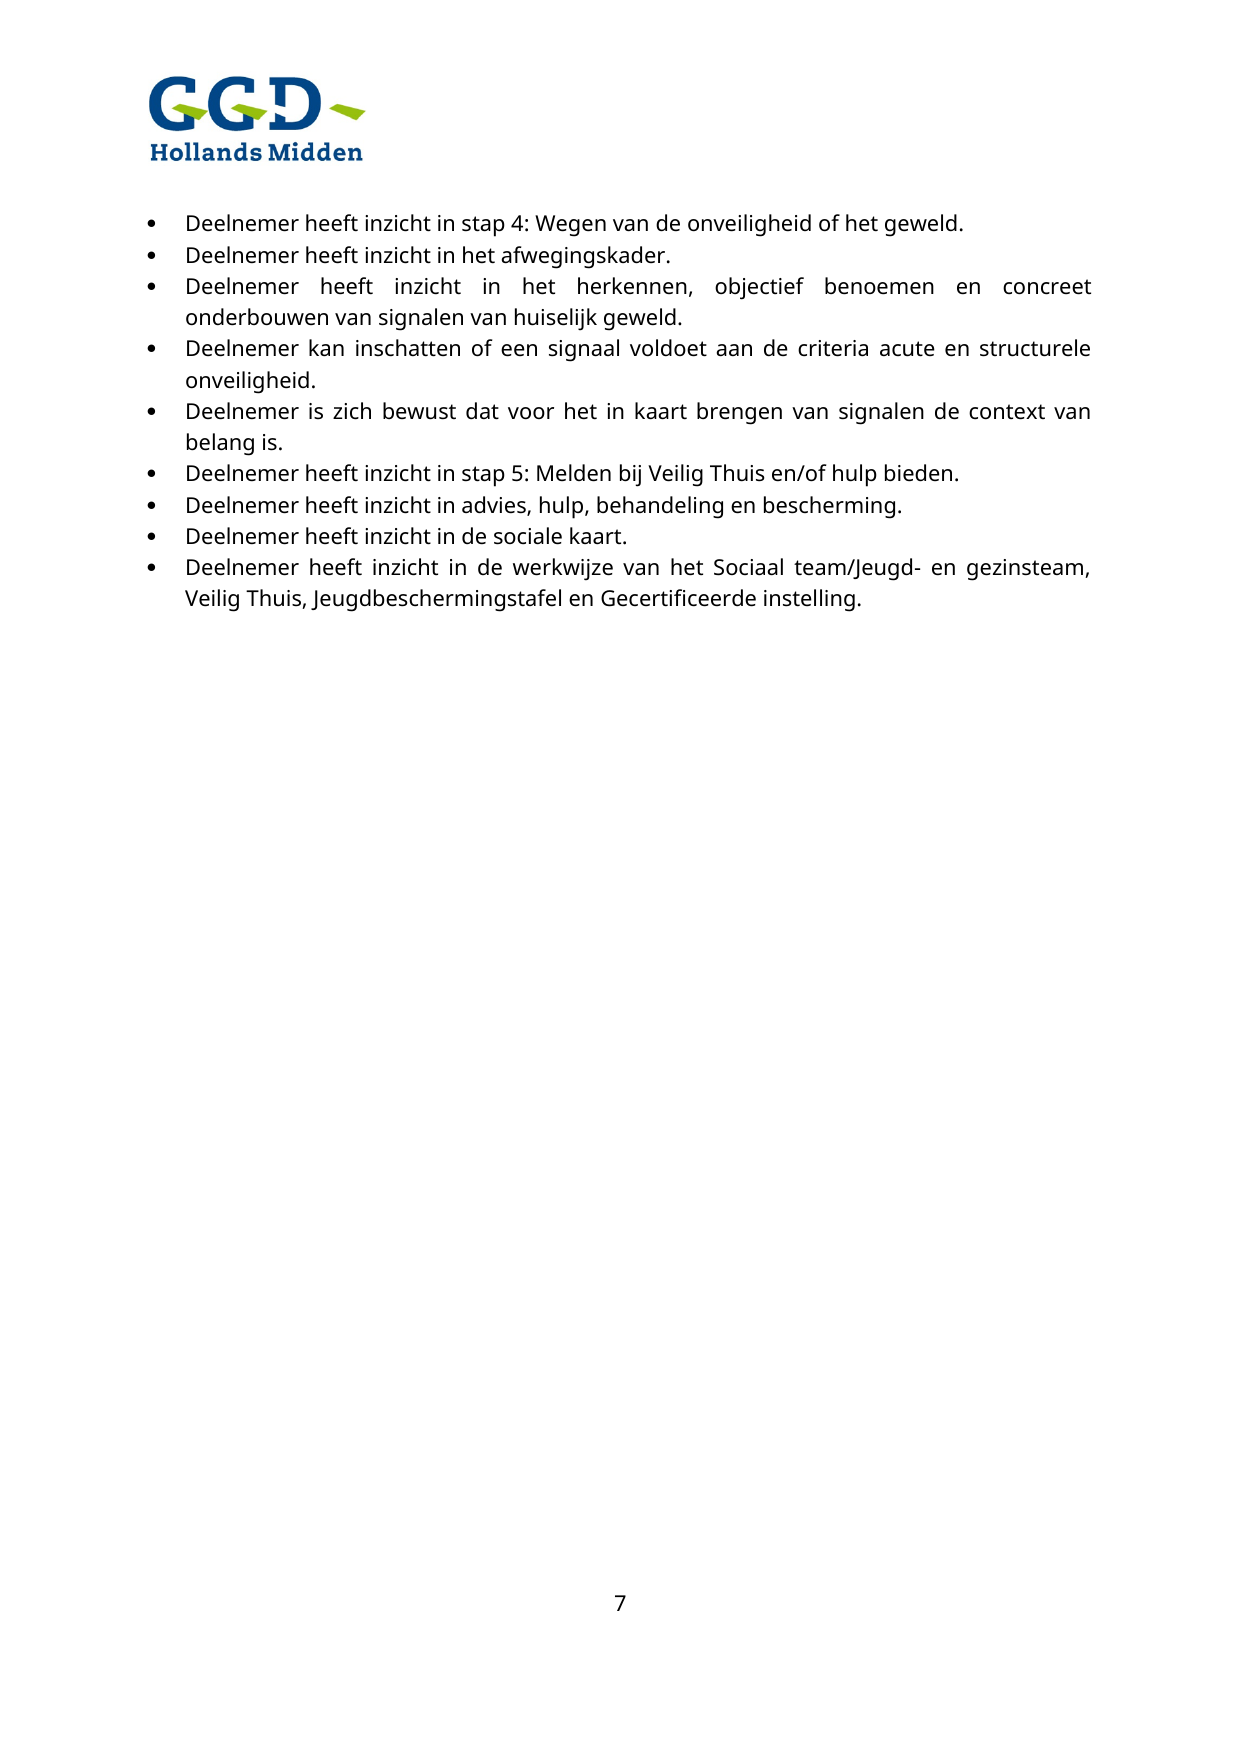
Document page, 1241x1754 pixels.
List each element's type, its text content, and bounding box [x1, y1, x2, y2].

list Deelnemer heeft inzicht in het afwegingskader. [148, 238, 1092, 269]
list Deelnemer heeft inzicht in advies, hulp, behandeling en bescherming. [148, 488, 1092, 519]
list Deelnemer heeft inzicht in de sociale kaart. [148, 519, 1092, 551]
list Deelnemer heeft inzicht in stap 4: Wegen van de onveiligheid of het geweld. [148, 207, 1092, 238]
list Deelnemer is zich bewust dat voor het in kaart brengen van signalen de context van belang is. [148, 394, 1092, 457]
list Deelnemer heeft inzicht in de werkwijze van het Sociaal team/Jeugd- en gezinsteam, Veilig Thuis, Jeugdbeschermingstafel en Gecertificeerde instelling. [148, 551, 1092, 613]
list Deelnemer heeft inzicht in het herkennen, objectief benoemen en concreet onderbouwen van signalen van huiselijk geweld. [148, 269, 1092, 332]
list Deelnemer kan inschatten of een signaal voldoet aan de criteria acute en structurele onveiligheid. [148, 332, 1092, 394]
list Deelnemer heeft inzicht in stap 5: Melden bij Veilig Thuis en/of hulp bieden. [148, 457, 1092, 488]
picture [147, 71, 367, 166]
